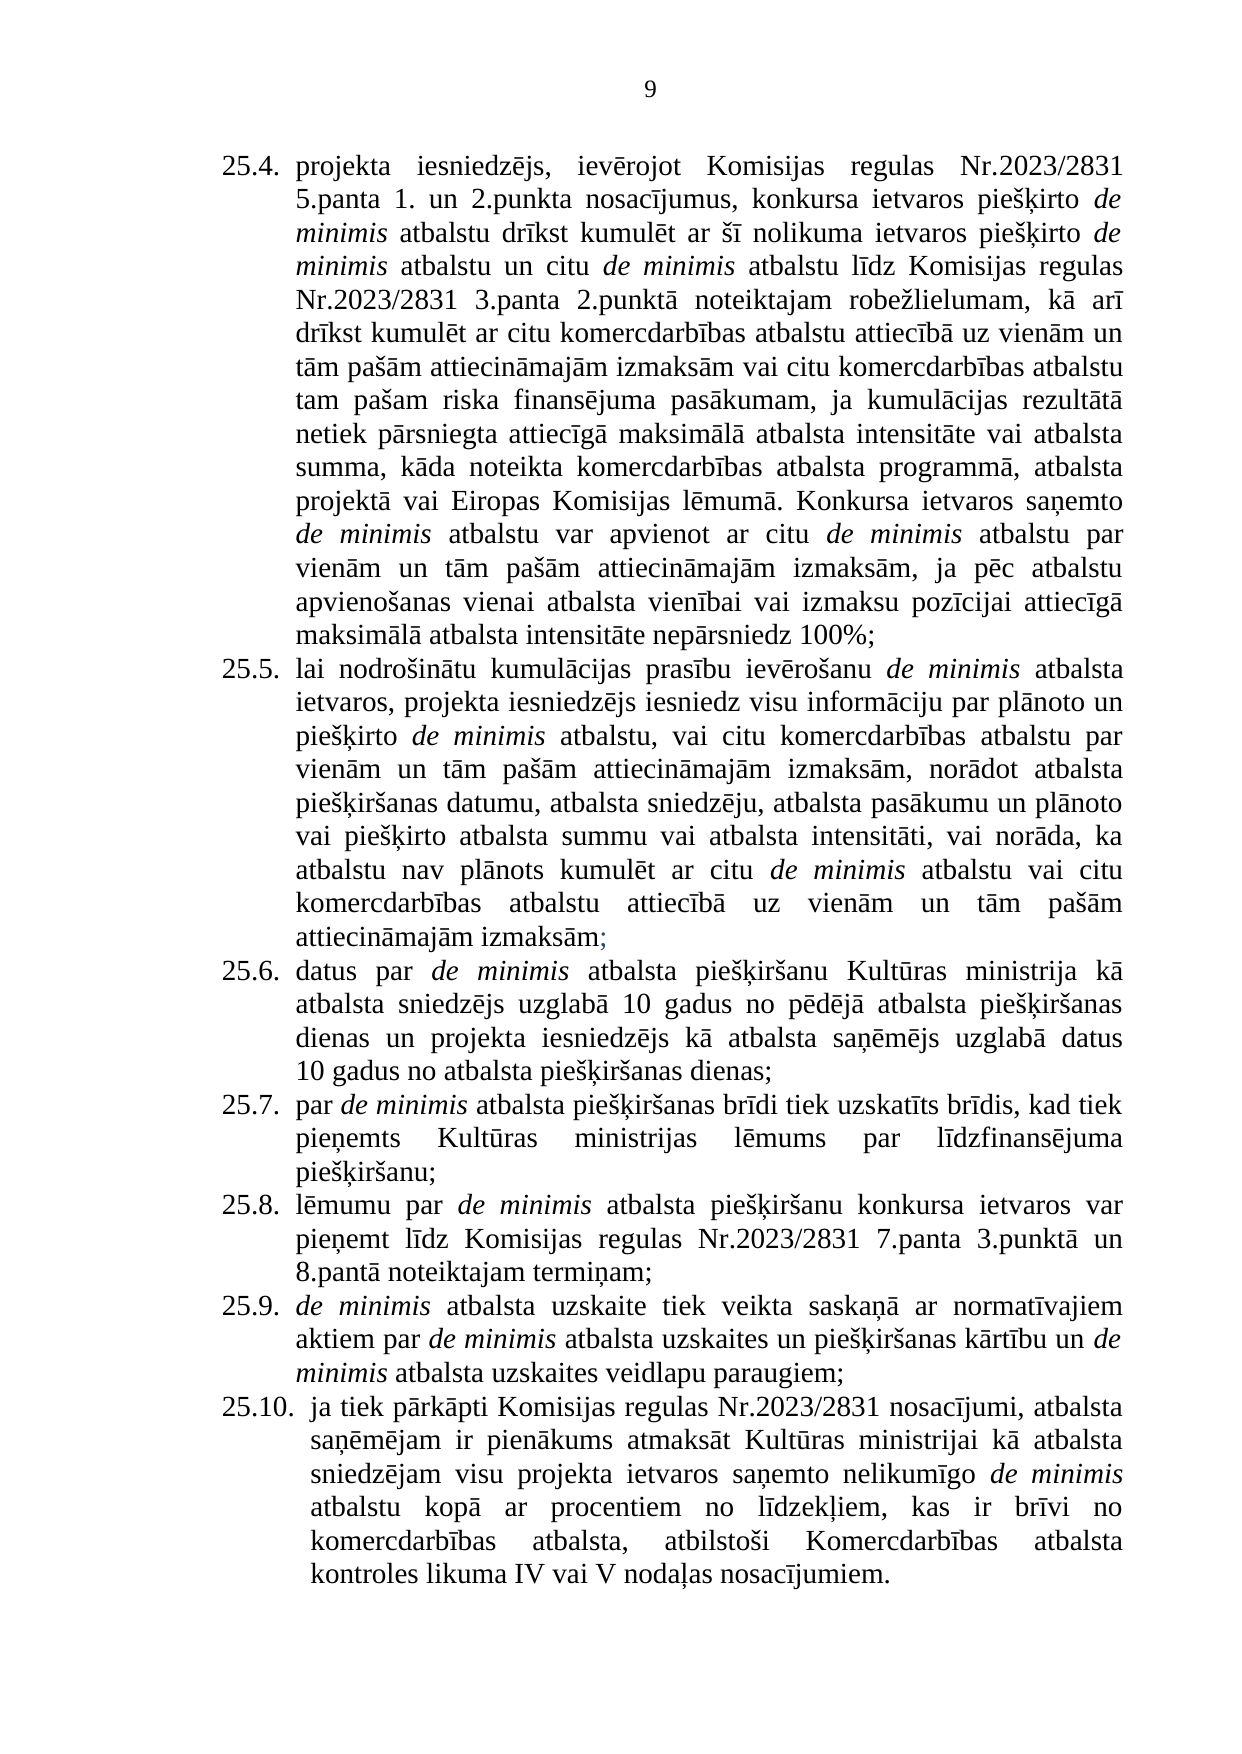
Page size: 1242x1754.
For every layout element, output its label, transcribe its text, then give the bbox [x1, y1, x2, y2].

list ja tiek pārkāpti Komisijas regulas Nr.2023/2831 nosacījumi, atbalsta saņēmējam ir pienākums atmaksāt Kultūras ministrijai kā atbalsta sniedzējam visu projekta ietvaros saņemto nelikumīgo de minimis atbalstu kopā ar procentiem no līdzekļiem, kas ir brīvi no komercdarbības atbalsta, atbilstoši Komercdarbības atbalsta kontroles likuma IV vai V nodaļas nosacījumiem. [222, 1389, 1123, 1590]
list par de minimis atbalsta piešķiršanas brīdi tiek uzskatīts brīdis, kad tiek pieņemts Kultūras ministrijas lēmums par līdzfinansējuma piešķiršanu; [222, 1087, 1123, 1187]
list datus par de minimis atbalsta piešķiršanu Kultūras ministrija kā atbalsta sniedzējs uzglabā 10 gadus no pēdējā atbalsta piešķiršanas dienas un projekta iesniedzējs kā atbalsta saņēmējs uzglabā datus 10 gadus no atbalsta piešķiršanas dienas; [222, 953, 1123, 1087]
list lai nodrošinātu kumulācijas prasību ievērošanu de minimis atbalsta ietvaros, projekta iesniedzējs iesniedz visu informāciju par plānoto un piešķirto de minimis atbalstu, vai citu komercdarbības atbalstu par vienām un tām pašām attiecināmajām izmaksām, norādot atbalsta piešķiršanas datumu, atbalsta sniedzēju, atbalsta pasākumu un plānoto vai piešķirto atbalsta summu vai atbalsta intensitāti, vai norāda, ka atbalstu nav plānots kumulēt ar citu de minimis atbalstu vai citu komercdarbības atbalstu attiecībā uz vienām un tām pašām attiecināmajām izmaksām; [222, 651, 1123, 953]
list lēmumu par de minimis atbalsta piešķiršanu konkursa ietvaros var pieņemt līdz Komisijas regulas Nr.2023/2831 7.panta 3.punktā un 8.pantā noteiktajam termiņam; [222, 1187, 1123, 1288]
list de minimis atbalsta uzskaite tiek veikta saskaņā ar normatīvajiem aktiem par de minimis atbalsta uzskaites un piešķiršanas kārtību un de minimis atbalsta uzskaites veidlapu paraugiem; [222, 1288, 1123, 1389]
list projekta iesniedzējs, ievērojot Komisijas regulas Nr.2023/2831 5.panta 1. un 2.punkta nosacījumus, konkursa ietvaros piešķirto de minimis atbalstu drīkst kumulēt ar šī nolikuma ietvaros piešķirto de minimis atbalstu un citu de minimis atbalstu līdz Komisijas regulas Nr.2023/2831 3.panta 2.punktā noteiktajam robežlielumam, kā arī drīkst kumulēt ar citu komercdarbības atbalstu attiecībā uz vienām un tām pašām attiecināmajām izmaksām vai citu komercdarbības atbalstu tam pašam riska finansējuma pasākumam, ja kumulācijas rezultātā netiek pārsniegta attiecīgā maksimālā atbalsta intensitāte vai atbalsta summa, kāda noteikta komercdarbības atbalsta programmā, atbalsta projektā vai Eiropas Komisijas lēmumā. Konkursa ietvaros saņemto de minimis atbalstu var apvienot ar citu de minimis atbalstu par vienām un tām pašām attiecināmajām izmaksām, ja pēc atbalstu apvienošanas vienai atbalsta vienībai vai izmaksu pozīcijai attiecīgā maksimālā atbalsta intensitāte nepārsniedz 100%; [222, 148, 1123, 651]
